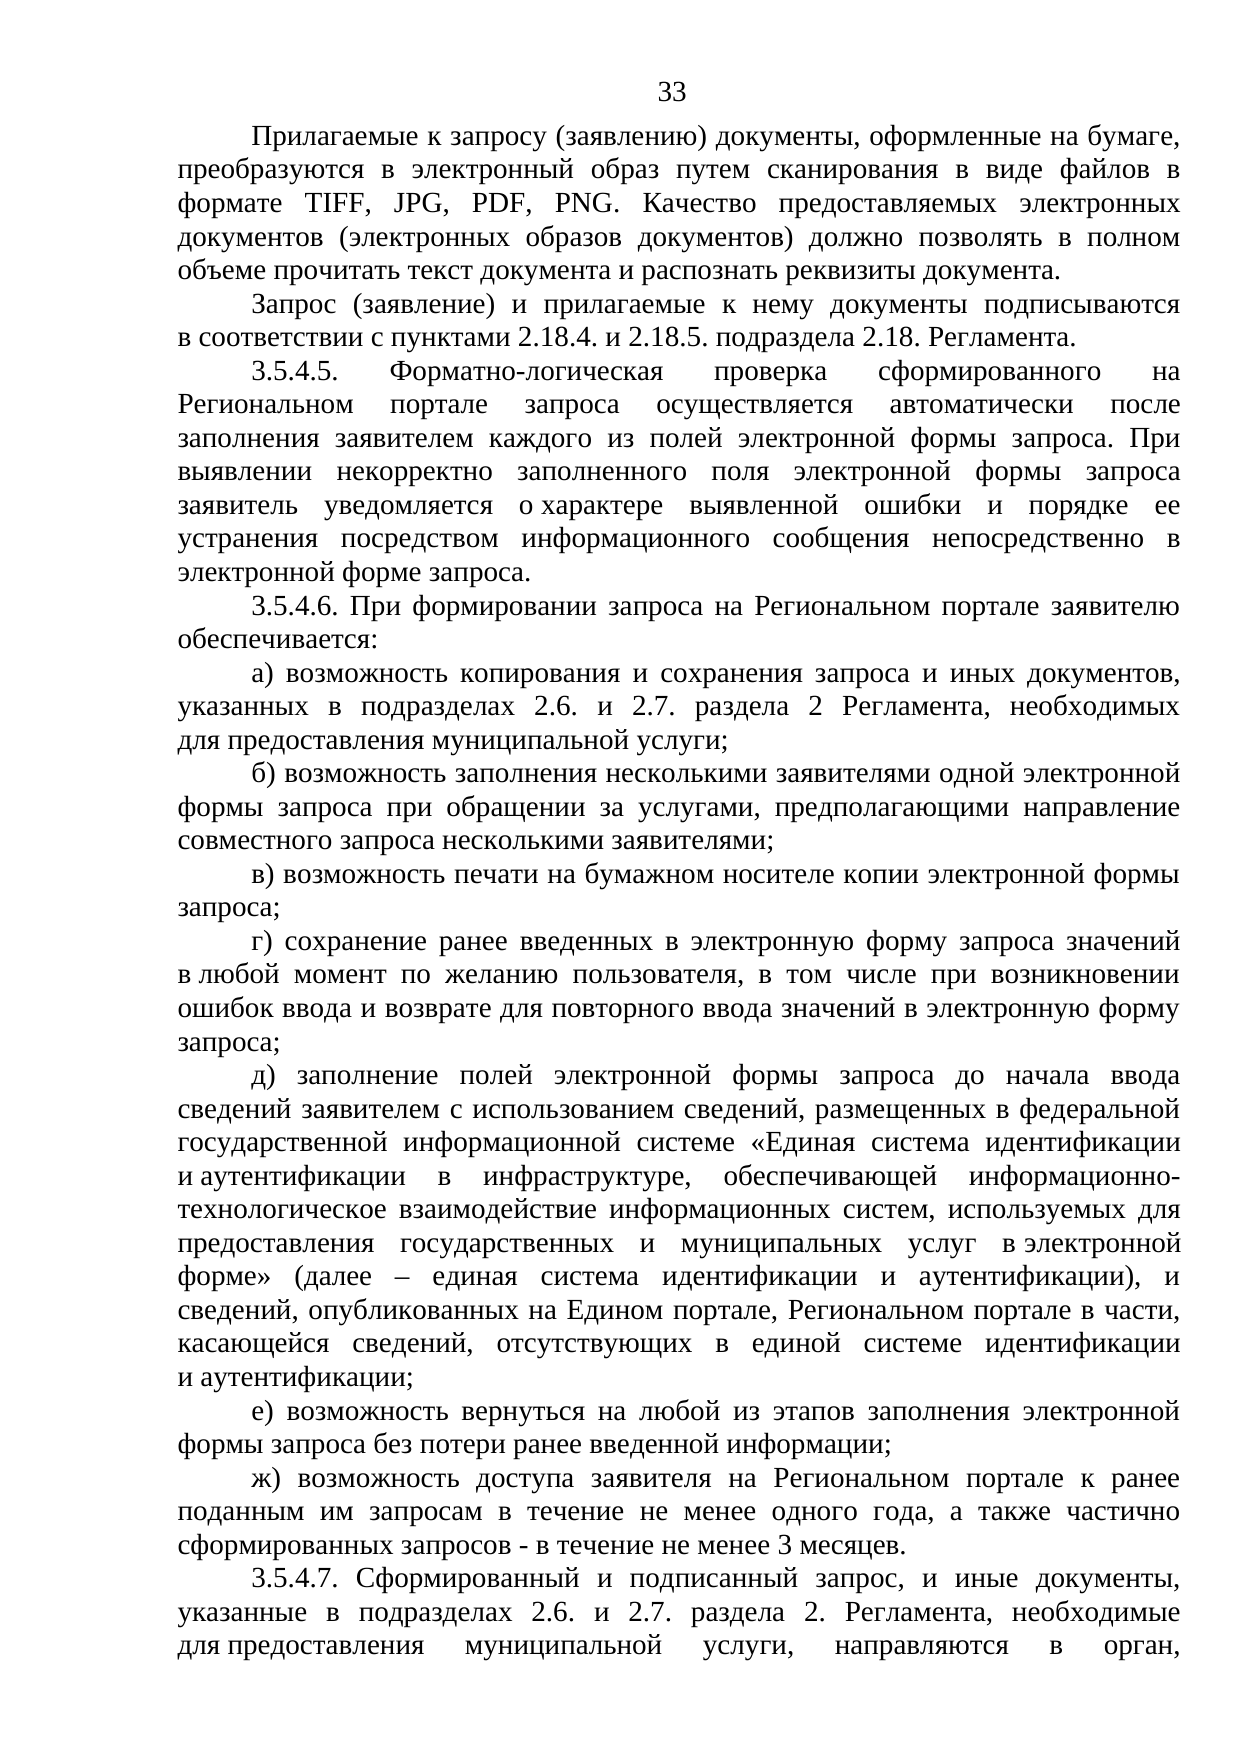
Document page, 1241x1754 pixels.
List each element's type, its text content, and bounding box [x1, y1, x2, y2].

text д) заполнение полей электронной формы запроса до начала ввода сведений заявителем с использованием сведений, размещенных в федеральной государственной информационной системе «Единая система идентификации и аутентификации в инфраструктуре, обеспечивающей информационно-технологическое взаимодействие информационных систем, используемых для предоставления государственных и муниципальных услуг в электронной форме» (далее – единая система идентификации и аутентификации), и сведений, опубликованных на Едином портале, Региональном портале в части, касающейся сведений, отсутствующих в единой системе идентификации и аутентификации; [177, 1057, 1181, 1393]
text в) возможность печати на бумажном носителе копии электронной формы запроса; [177, 856, 1181, 923]
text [177, 1560, 1181, 1661]
text 3.5.4.6. При формировании запроса на Региональном портале заявителю обеспечивается: [177, 588, 1181, 655]
text Запрос (заявление) и прилагаемые к нему документы подписываются в соответствии с пунктами 2.18.4. и 2.18.5. подраздела 2.18. Регламента. [177, 286, 1181, 353]
text Прилагаемые к запросу (заявлению) документы, оформленные на бумаге, преобразуются в электронный образ путем сканирования в виде файлов в формате TIFF, JPG, PDF, PNG. Качество предоставляемых электронных документов (электронных образов документов) должно позволять в полном объеме прочитать текст документа и распознать реквизиты документа. [177, 118, 1181, 286]
text е) возможность вернуться на любой из этапов заполнения электронной формы запроса без потери ранее введенной информации; [177, 1393, 1181, 1460]
text б) возможность заполнения несколькими заявителями одной электронной формы запроса при обращении за услугами, предполагающими направление совместного запроса несколькими заявителями; [177, 755, 1181, 856]
text ж) возможность доступа заявителя на Региональном портале к ранее поданным им запросам в течение не менее одного года, а также частично сформированных запросов - в течение не менее 3 месяцев. [177, 1460, 1181, 1560]
text г) сохранение ранее введенных в электронную форму запроса значений в любой момент по желанию пользователя, в том числе при возникновении ошибок ввода и возврате для повторного ввода значений в электронную форму запроса; [177, 923, 1181, 1057]
text 3.5.4.5. Форматно-логическая проверка сформированного на Региональном портале запроса осуществляется автоматически после заполнения заявителем каждого из полей электронной формы запроса. При выявлении некорректно заполненного поля электронной формы запроса заявитель уведомляется о характере выявленной ошибки и порядке ее устранения посредством информационного сообщения непосредственно в электронной форме запроса. [177, 353, 1181, 588]
text а) возможность копирования и сохранения запроса и иных документов, указанных в подразделах 2.6. и 2.7. раздела 2 Регламента, необходимых для предоставления муниципальной услуги; [177, 655, 1181, 755]
